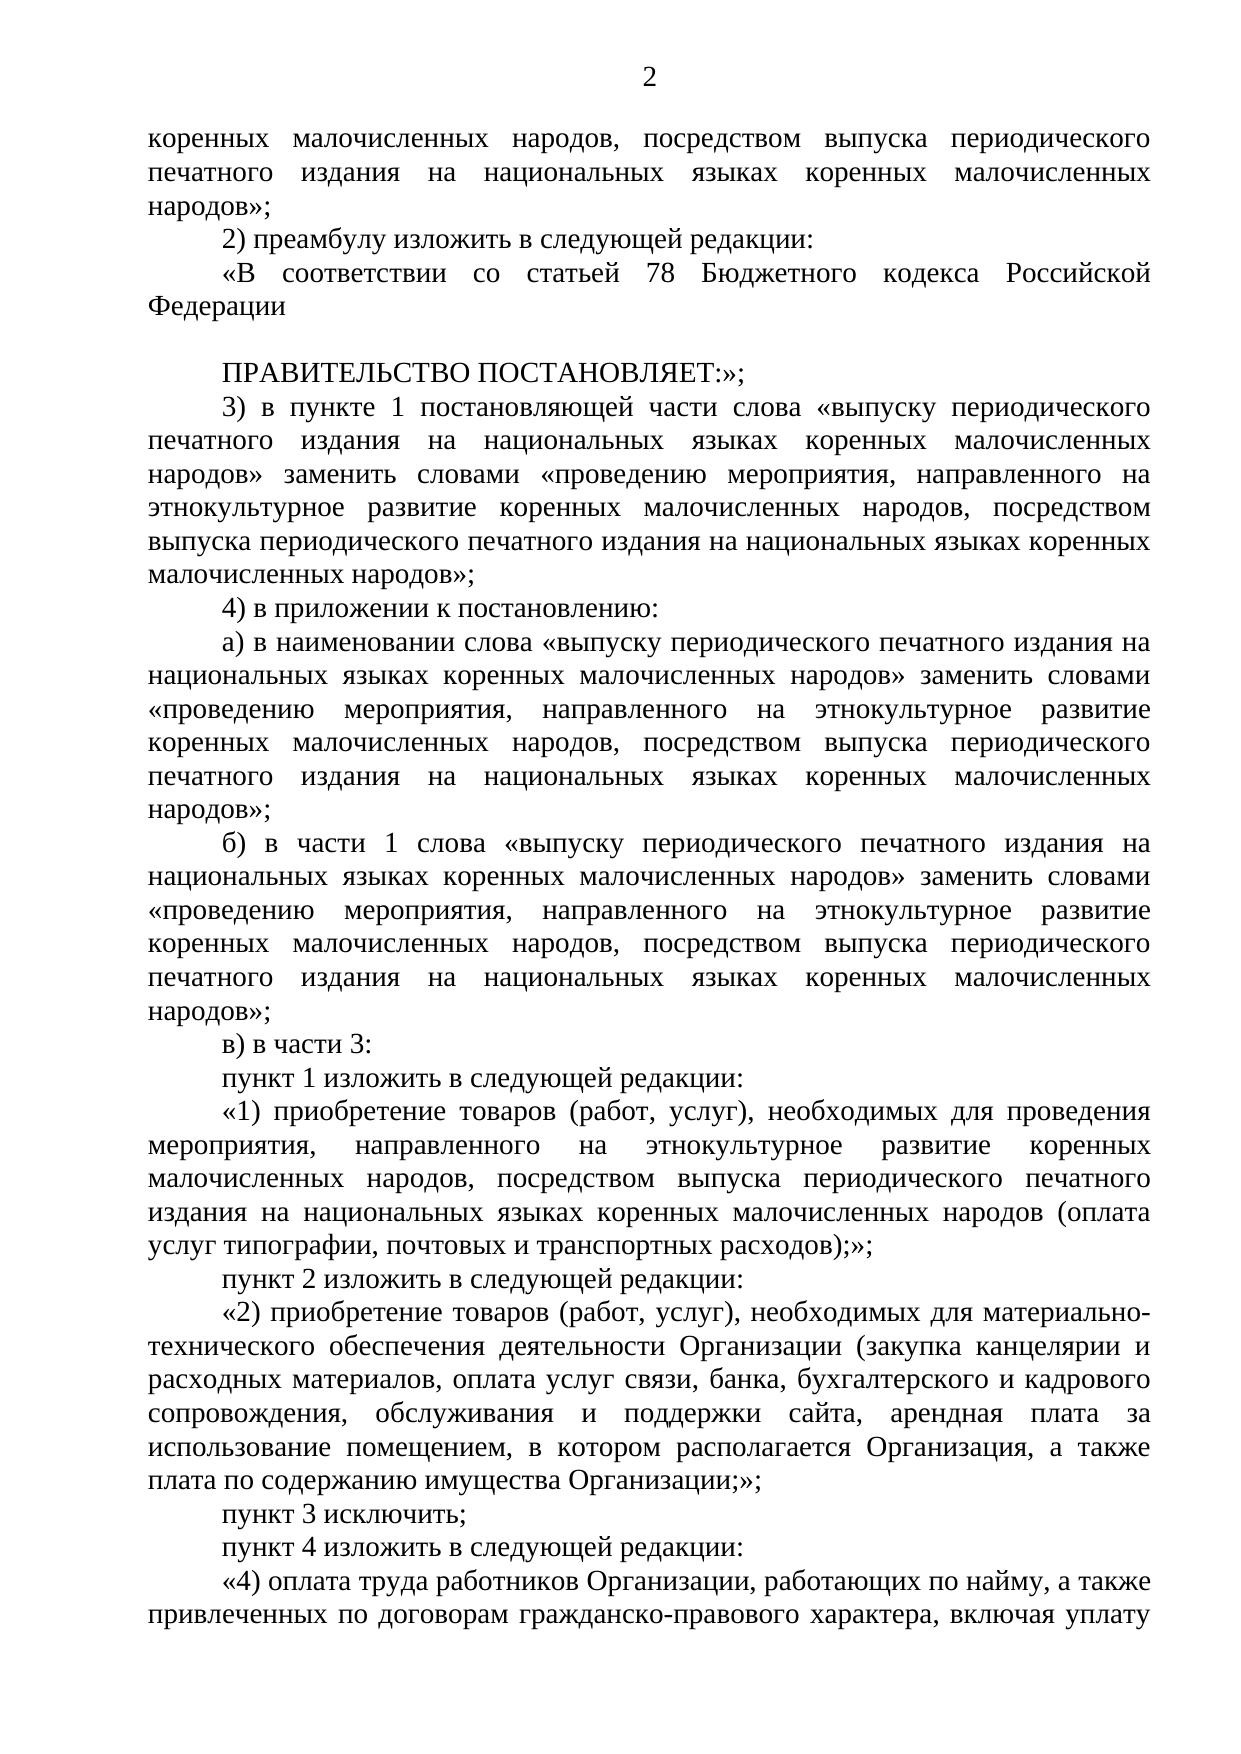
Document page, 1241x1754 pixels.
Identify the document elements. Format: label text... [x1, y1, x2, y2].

text пункт 1 изложить в следующей редакции: [148, 1060, 1152, 1093]
text 2) преамбулу изложить в следующей редакции: [148, 221, 1152, 255]
text пункт 3 исключить; [148, 1496, 1152, 1529]
text б) в части 1 слова «выпуску периодического печатного издания на национальных языках коренных малочисленных народов» заменить словами «проведению мероприятия, направленного на этнокультурное развитие коренных малочисленных народов, посредством выпуска периодического печатного издания на национальных языках коренных малочисленных народов»; [148, 825, 1152, 1026]
text а) в наименовании слова «выпуску периодического печатного издания на национальных языках коренных малочисленных народов» заменить словами «проведению мероприятия, направленного на этнокультурное развитие коренных малочисленных народов, посредством выпуска периодического печатного издания на национальных языках коренных малочисленных народов»; [148, 624, 1152, 825]
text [148, 1563, 1152, 1630]
text «1) приобретение товаров (работ, услуг), необходимых для проведения мероприятия, направленного на этнокультурное развитие коренных малочисленных народов, посредством выпуска периодического печатного издания на национальных языках коренных малочисленных народов (оплата услуг типографии, почтовых и транспортных расходов);»; [148, 1093, 1152, 1261]
text в) в части 3: [148, 1026, 1152, 1060]
text пункт 2 изложить в следующей редакции: [148, 1261, 1152, 1294]
text пункт 4 изложить в следующей редакции: [148, 1529, 1152, 1563]
text 4) в приложении к постановлению: [148, 590, 1152, 624]
text ПРАВИТЕЛЬСТВО ПОСТАНОВЛЯЕТ:»; [148, 355, 1152, 389]
text «В соответствии со статьей 78 Бюджетного кодекса Российской Федерации [148, 255, 1152, 322]
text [148, 121, 1152, 221]
text «2) приобретение товаров (работ, услуг), необходимых для материально-технического обеспечения деятельности Организации (закупка канцелярии и расходных материалов, оплата услуг связи, банка, бухгалтерского и кадрового сопровождения, обслуживания и поддержки сайта, арендная плата за использование помещением, в котором располагается Организация, а также плата по содержанию имущества Организации;»; [148, 1294, 1152, 1496]
text 3) в пункте 1 постановляющей части слова «выпуску периодического печатного издания на национальных языках коренных малочисленных народов» заменить словами «проведению мероприятия, направленного на этнокультурное развитие коренных малочисленных народов, посредством выпуска периодического печатного издания на национальных языках коренных малочисленных народов»; [148, 389, 1152, 590]
